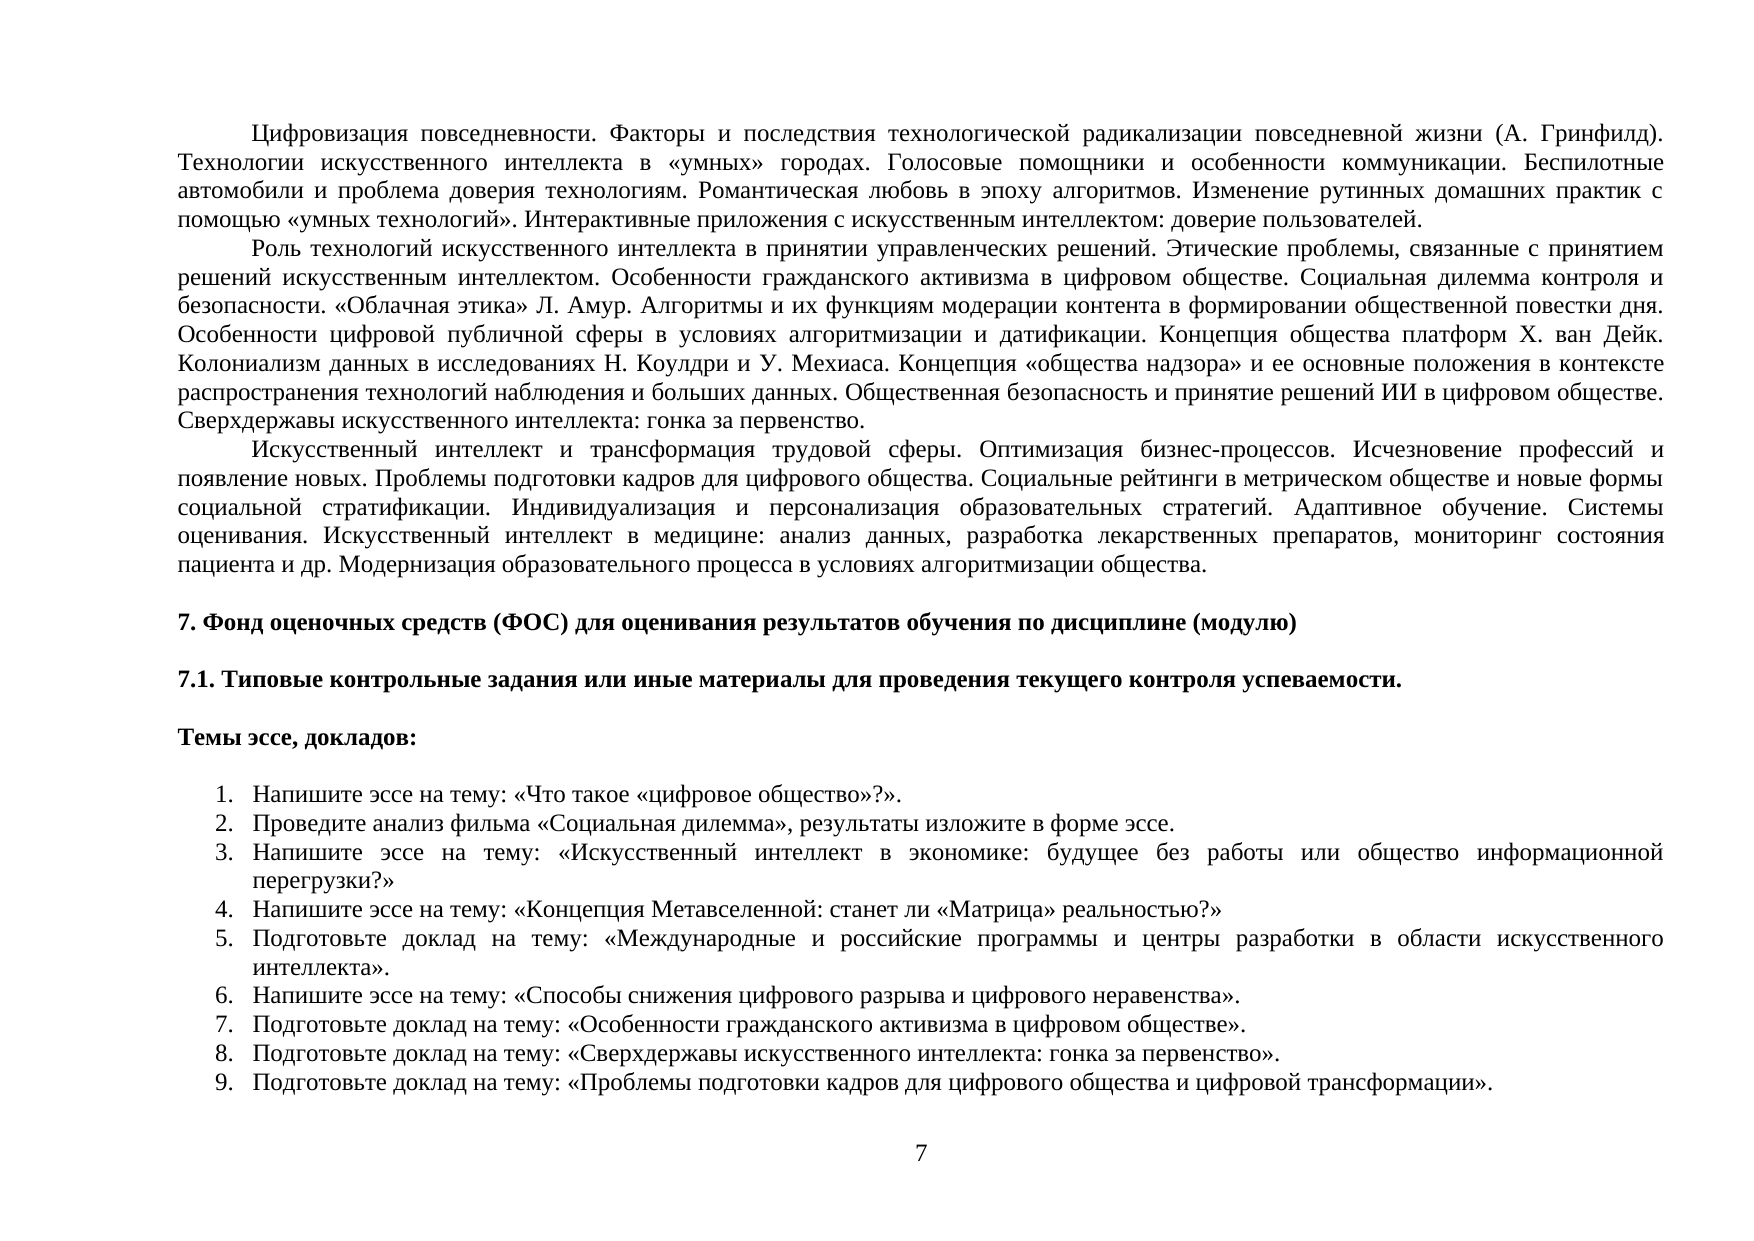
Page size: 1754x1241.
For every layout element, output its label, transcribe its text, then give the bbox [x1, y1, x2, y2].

list Напишите эссе на тему: «Что такое «цифровое общество»?». [215, 779, 1665, 808]
list Проведите анализ фильма «Социальная дилемма», результаты изложите в форме эссе. [215, 808, 1665, 837]
text 7. Фонд оценочных средств (ФОС) для оценивания результатов обучения по дисциплине (модулю) [177, 607, 1665, 636]
list Напишите эссе на тему: «Концепция Метавселенной: станет ли «Матрица» реальностью?» [215, 894, 1665, 923]
text 7.1. Типовые контрольные задания или иные материалы для проведения текущего контроля успеваемости. [177, 664, 1665, 693]
text Роль технологий искусственного интеллекта в принятии управленческих решений. Этические проблемы, связанные с принятием решений искусственным интеллектом. Особенности гражданского активизма в цифровом обществе. Социальная дилемма контроля и безопасности. «Облачная этика» Л. Амур. Алгоритмы и их функциям модерации контента в формировании общественной повестки дня. Особенности цифровой публичной сферы в условиях алгоритмизации и датификации. Концепция общества платформ Х. ван Дейк. Колониализм данных в исследованиях Н. Коулдри и У. Мехиаса. Концепция «общества надзора» и ее основные положения в контексте распространения технологий наблюдения и больших данных. Общественная безопасность и принятие решений ИИ в цифровом обществе. Сверхдержавы искусственного интеллекта: гонка за первенство. [177, 233, 1665, 434]
text Цифровизация повседневности. Факторы и последствия технологической радикализации повседневной жизни (А. Гринфилд). Технологии искусственного интеллекта в «умных» городах. Голосовые помощники и особенности коммуникации. Беспилотные автомобили и проблема доверия технологиям. Романтическая любовь в эпоху алгоритмов. Изменение рутинных домашних практик с помощью «умных технологий». Интерактивные приложения с искусственным интеллектом: доверие пользователей. [177, 118, 1665, 233]
list Напишите эссе на тему: «Способы снижения цифрового разрыва и цифрового неравенства». [215, 981, 1665, 1009]
list Подготовьте доклад на тему: «Сверхдержавы искусственного интеллекта: гонка за первенство». [215, 1038, 1665, 1067]
text Темы эссе, докладов: [177, 722, 1665, 751]
list Подготовьте доклад на тему: «Проблемы подготовки кадров для цифрового общества и цифровой трансформации». [215, 1067, 1665, 1096]
list Подготовьте доклад на тему: «Международные и российские программы и центры разработки в области искусственного интеллекта». [215, 923, 1665, 981]
text Искусственный интеллект и трансформация трудовой сферы. Оптимизация бизнес-процессов. Исчезновение профессий и появление новых. Проблемы подготовки кадров для цифрового общества. Социальные рейтинги в метрическом обществе и новые формы социальной стратификации. Индивидуализация и персонализация образовательных стратегий. Адаптивное обучение. Системы оценивания. Искусственный интеллект в медицине: анализ данных, разработка лекарственных препаратов, мониторинг состояния пациента и др. Модернизация образовательного процесса в условиях алгоритмизации общества. [177, 434, 1665, 578]
list Напишите эссе на тему: «Искусственный интеллект в экономике: будущее без работы или общество информационной перегрузки?» [215, 837, 1665, 894]
list Подготовьте доклад на тему: «Особенности гражданского активизма в цифровом обществе». [215, 1009, 1665, 1038]
